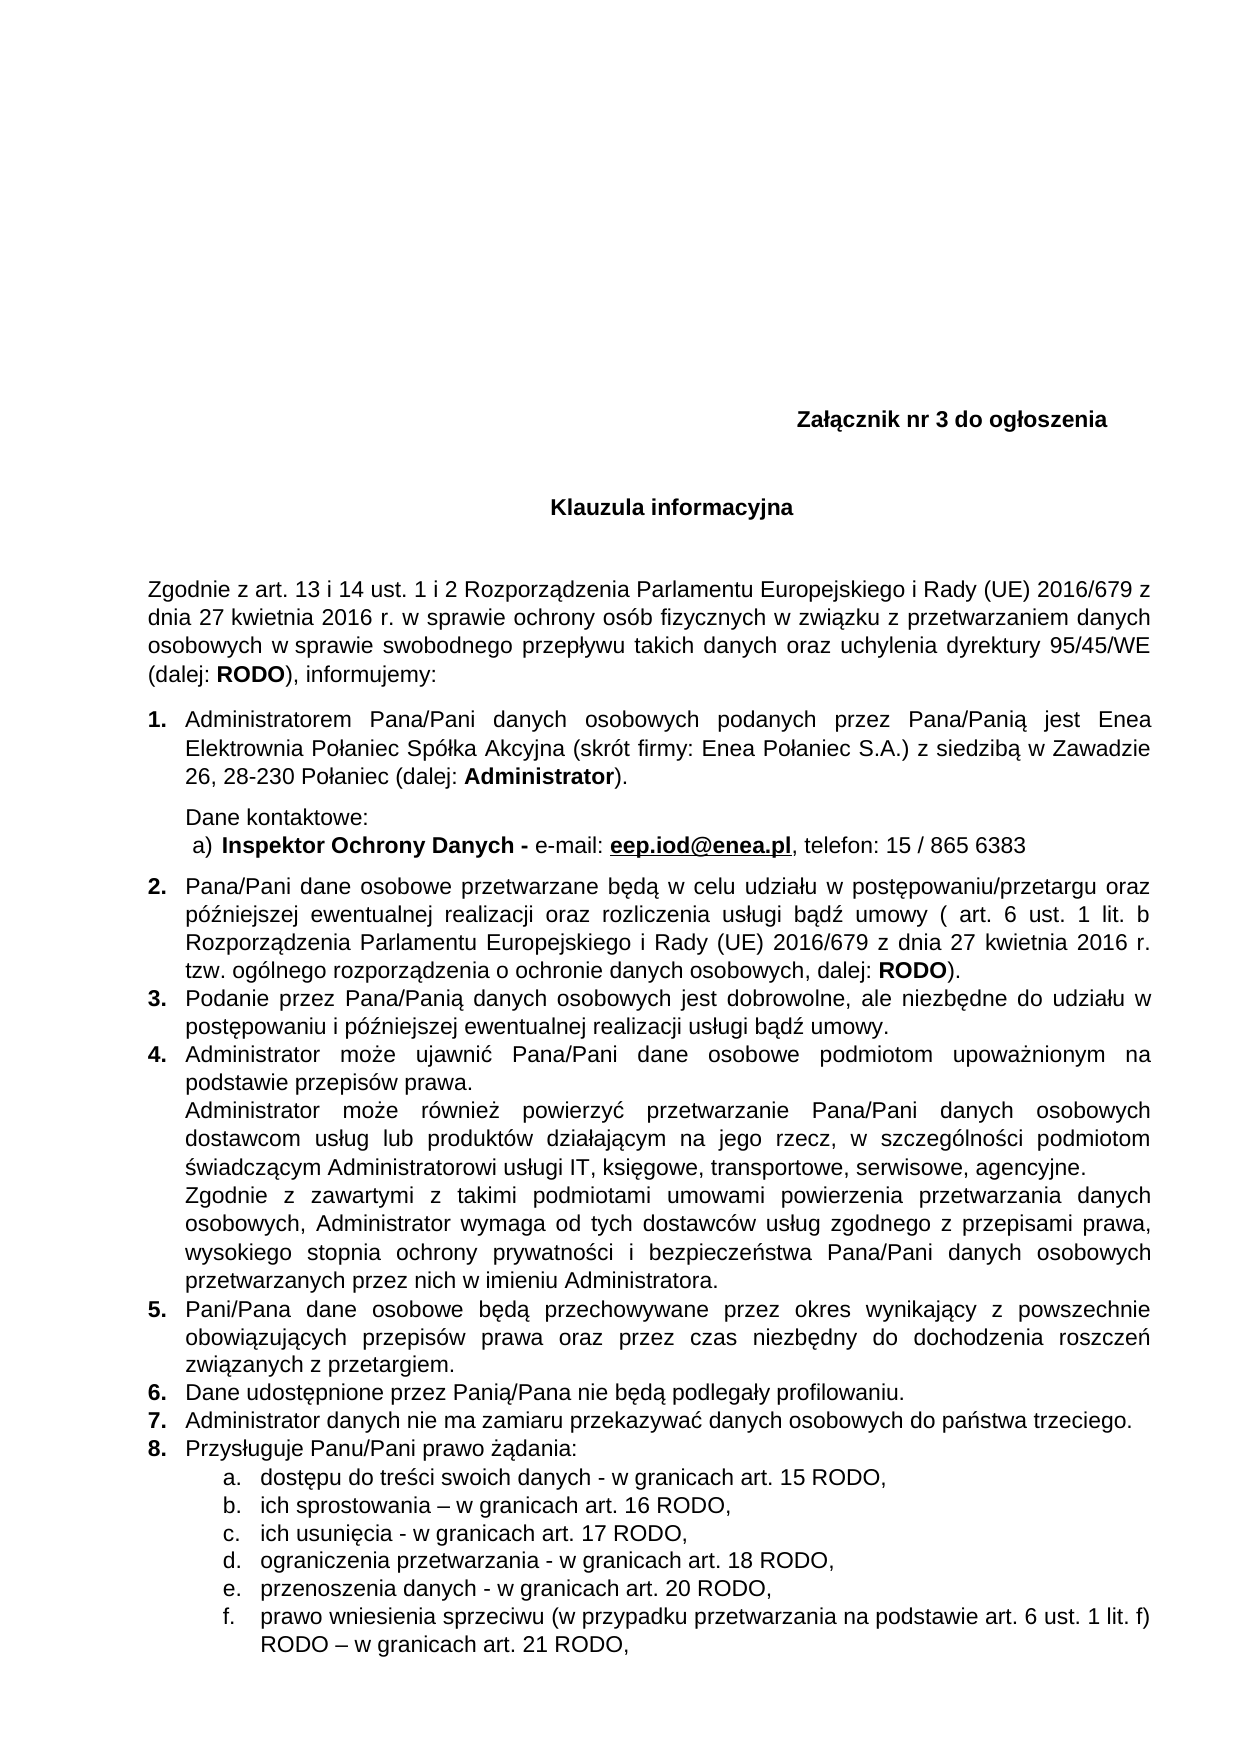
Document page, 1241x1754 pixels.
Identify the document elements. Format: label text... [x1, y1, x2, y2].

list Administratorem Pana/Pani danych osobowych podanych przez Pana/Panią jest Enea Elektrownia Połaniec Spółka Akcyjna (skrót firmy: Enea Połaniec S.A.) z siedzibą w Zawadzie 26, 28-230 Połaniec (dalej: Administrator). [148, 706, 1152, 789]
list Pana/Pani dane osobowe przetwarzane będą w celu udziału w postępowaniu/przetargu oraz późniejszej ewentualnej realizacji oraz rozliczenia usługi bądź umowy ( art. 6 ust. 1 lit. b Rozporządzenia Parlamentu Europejskiego i Rady (UE) 2016/679 z dnia 27 kwietnia 2016 r. tzw. ogólnego rozporządzenia o ochronie danych osobowych, dalej: RODO). [148, 873, 1152, 983]
list Klauzula informacyjna [192, 494, 1152, 520]
list przenoszenia danych - w granicach art. 20 RODO, [223, 1575, 1152, 1602]
list Inspektor Ochrony Danych - e-mail: eep.iod@enea.pl, telefon: 15 / 865 6383 [192, 832, 1152, 859]
list Dane kontaktowe: [185, 804, 1152, 830]
list Dane udostępnione przez Panią/Pana nie będą podlegały profilowaniu. [148, 1379, 1152, 1406]
list dostępu do treści swoich danych - w granicach art. 15 RODO, [223, 1464, 1152, 1490]
list Administrator danych nie ma zamiaru przekazywać danych osobowych do państwa trzeciego. [148, 1407, 1152, 1434]
list Podanie przez Pana/Panią danych osobowych jest dobrowolne, ale niezbędne do udziału w postępowaniu i późniejszej ewentualnej realizacji usługi bądź umowy. [148, 985, 1152, 1039]
list Zgodnie z zawartymi z takimi podmiotami umowami powierzenia przetwarzania danych osobowych, Administrator wymaga od tych dostawców usług zgodnego z przepisami prawa, wysokiego stopnia ochrony prywatności i bezpieczeństwa Pana/Pani danych osobowych przetwarzanych przez nich w imieniu Administratora. [185, 1182, 1152, 1293]
list Administrator może ujawnić Pana/Pani dane osobowe podmiotom upoważnionym na podstawie przepisów prawa. [148, 1041, 1152, 1095]
list Pani/Pana dane osobowe będą przechowywane przez okres wynikający z powszechnie obowiązujących przepisów prawa oraz przez czas niezbędny do dochodzenia roszczeń związanych z przetargiem. [148, 1296, 1152, 1378]
list Przysługuje Panu/Pani prawo żądania: [148, 1435, 1152, 1462]
list ograniczenia przetwarzania - w granicach art. 18 RODO, [223, 1547, 1152, 1574]
list ich usunięcia - w granicach art. 17 RODO, [223, 1519, 1152, 1546]
text Zgodnie z art. 13 i 14 ust. 1 i 2 Rozporządzenia Parlamentu Europejskiego i Rady (UE) 2016/679 z dnia 27 kwietnia 2016 r. w sprawie ochrony osób fizycznych w związku z przetwarzaniem danych osobowych w sprawie swobodnego przepływu takich danych oraz uchylenia dyrektury 95/45/WE (dalej: RODO), informujemy: [148, 576, 1152, 687]
text Załącznik nr 3 do ogłoszenia [148, 406, 1152, 432]
list ich sprostowania – w granicach art. 16 RODO, [223, 1492, 1152, 1518]
list prawo wniesienia sprzeciwu (w przypadku przetwarzania na podstawie art. 6 ust. 1 lit. f) RODO – w granicach art. 21 RODO, [223, 1603, 1152, 1657]
list Administrator może również powierzyć przetwarzanie Pana/Pani danych osobowych dostawcom usług lub produktów działającym na jego rzecz, w szczególności podmiotom świadczącym Administratorowi usługi IT, księgowe, transportowe, serwisowe, agencyjne. [185, 1097, 1152, 1180]
